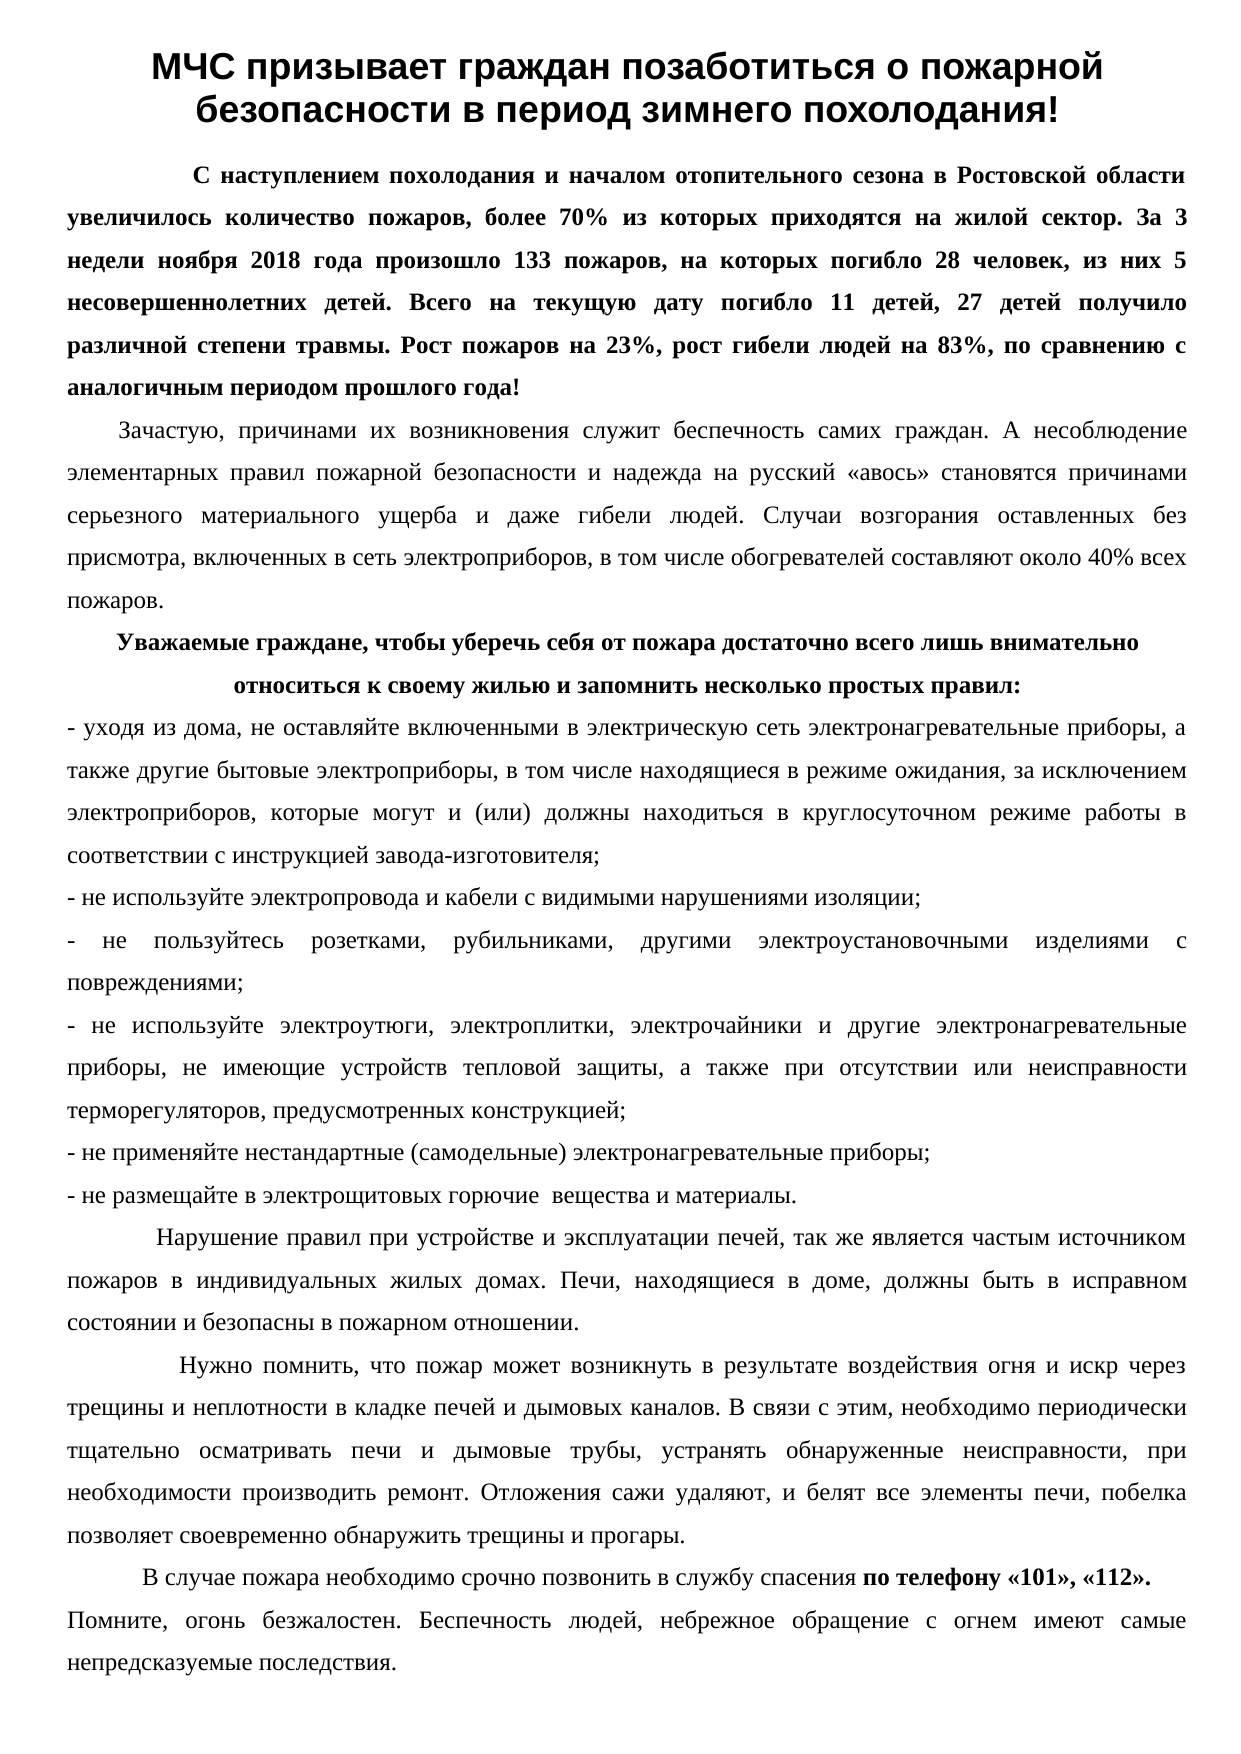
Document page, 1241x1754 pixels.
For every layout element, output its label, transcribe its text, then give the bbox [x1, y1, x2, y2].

text - не используйте электропровода и кабели с видимыми нарушениями изоляции; [67, 869, 1188, 911]
text Нужно помнить, что пожар может возникнуть в результате воздействия огня и искр через трещины и неплотности в кладке печей и дымовых каналов. В связи с этим, необходимо периодически тщательно осматривать печи и дымовые трубы, устранять обнаруженные неисправности, при необходимости производить ремонт. Отложения сажи удаляют, и белят все элементы печи, побелка позволяет своевременно обнаружить трещины и прогары. [67, 1336, 1188, 1549]
text Уважаемые граждане, чтобы уберечь себя от пожара достаточно всего лишь внимательно относиться к своему жилью и запомнить несколько простых правил: [67, 614, 1188, 699]
text Зачастую, причинами их возникновения служит беспечность самих граждан. А несоблюдение элементарных правил пожарной безопасности и надежда на русский «авось» становятся причинами серьезного материального ущерба и даже гибели людей. Случаи возгорания оставленных без присмотра, включенных в сеть электроприборов, в том числе обогревателей составляют около 40% всех пожаров. [67, 401, 1188, 614]
text Нарушение правил при устройстве и эксплуатации печей, так же является частым источником пожаров в индивидуальных жилых домах. Печи, находящиеся в доме, должны быть в исправном состоянии и безопасны в пожарном отношении. [67, 1209, 1188, 1336]
text - не применяйте нестандартные (самодельные) электронагревательные приборы; [67, 1124, 1188, 1166]
text В случае пожара необходимо срочно позвонить в службу спасения по телефону «101», «112». [67, 1549, 1188, 1591]
text Помните, огонь безжалостен. Беспечность людей, небрежное обращение с огнем имеют самые непредсказуемые последствия. [67, 1591, 1188, 1676]
text - уходя из дома, не оставляйте включенными в электрическую сеть электронагревательные приборы, а также другие бытовые электроприборы, в том числе находящиеся в режиме ожидания, за исключением электроприборов, которые могут и (или) должны находиться в круглосуточном режиме работы в соответствии с инструкцией завода-изготовителя; [67, 699, 1188, 869]
text С наступлением похолодания и началом отопительного сезона в Ростовской области увеличилось количество пожаров, более 70% из которых приходятся на жилой сектор. За 3 недели ноября 2018 года произошло 133 пожаров, на которых погибло 28 человек, из них 5 несовершеннолетних детей. Всего на текущую дату погибло 11 детей, 27 детей получило различной степени травмы. Рост пожаров на 23%, рост гибели людей на 83%, по сравнению с аналогичным периодом прошлого года! [67, 146, 1188, 401]
text МЧС призывает граждан позаботиться о пожарной безопасности в период зимнего похолодания! [59, 44, 1196, 131]
text - не размещайте в электрощитовых горючие вещества и материалы. [67, 1166, 1188, 1209]
text - не используйте электроутюги, электроплитки, электрочайники и другие электронагревательные приборы, не имеющие устройств тепловой защиты, а также при отсутствии или неисправности терморегуляторов, предусмотренных конструкцией; [67, 996, 1188, 1124]
text - не пользуйтесь розетками, рубильниками, другими электроустановочными изделиями с повреждениями; [67, 911, 1188, 996]
